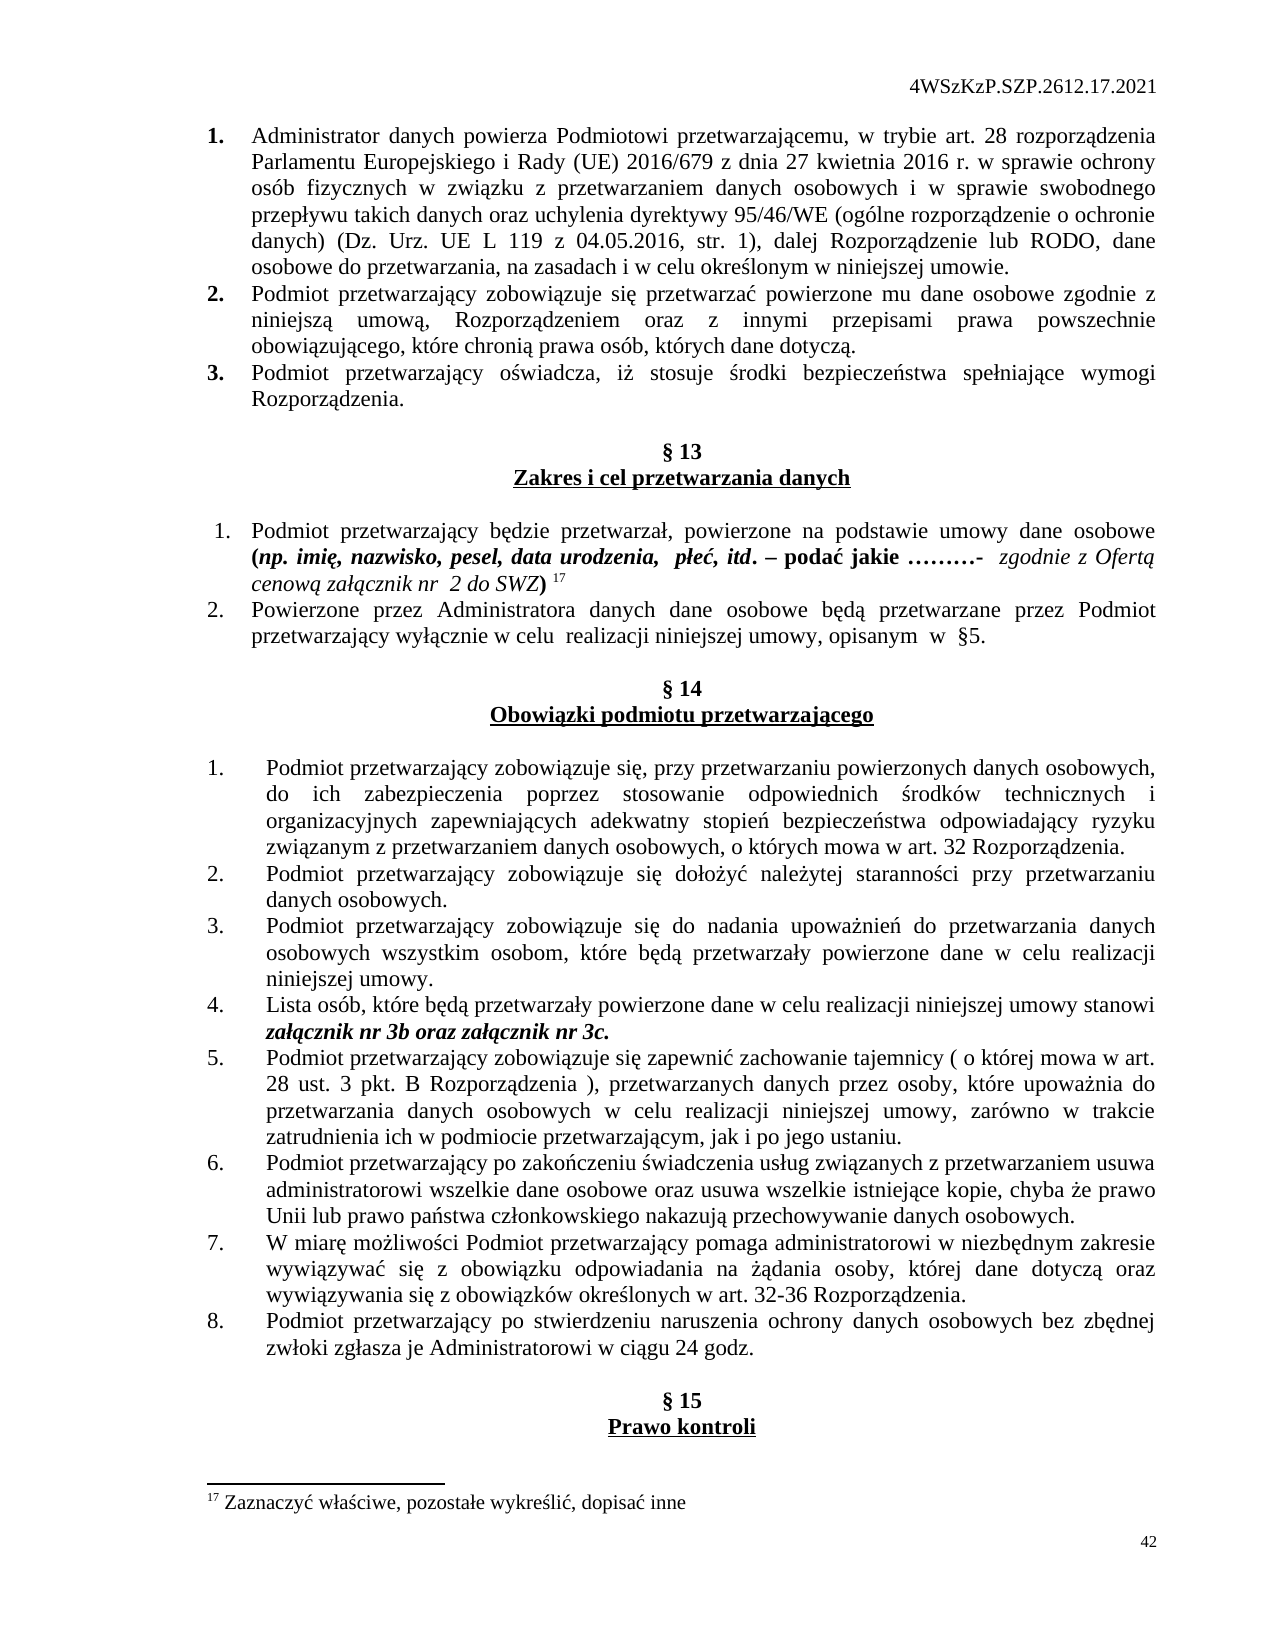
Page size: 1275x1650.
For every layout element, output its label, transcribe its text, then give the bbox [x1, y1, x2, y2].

list Podmiot przetwarzający zobowiązuje się przetwarzać powierzone mu dane osobowe zgodnie z niniejszą umową, Rozporządzeniem oraz z innymi przepisami prawa powszechnie obowiązującego, które chronią prawa osób, których dane dotyczą. [207, 280, 1157, 359]
text § 13 [207, 438, 1157, 464]
text § 14 [207, 675, 1157, 701]
list Powierzone przez Administratora danych dane osobowe będą przetwarzane przez Podmiot przetwarzający wyłącznie w celu realizacji niniejszej umowy, opisanym w §5. [207, 596, 1157, 649]
list Podmiot przetwarzający po stwierdzeniu naruszenia ochrony danych osobowych bez zbędnej zwłoki zgłasza je Administratorowi w ciągu 24 godz. [207, 1308, 1157, 1360]
list Administrator danych powierza Podmiotowi przetwarzającemu, w trybie art. 28 rozporządzenia Parlamentu Europejskiego i Rady (UE) 2016/679 z dnia 27 kwietnia 2016 r. w sprawie ochrony osób fizycznych w związku z przetwarzaniem danych osobowych i w sprawie swobodnego przepływu takich danych oraz uchylenia dyrektywy 95/46/WE (ogólne rozporządzenie o ochronie danych) (Dz. Urz. UE L 119 z 04.05.2016, str. 1), dalej Rozporządzenie lub RODO, dane osobowe do przetwarzania, na zasadach i w celu określonym w niniejszej umowie. [207, 122, 1157, 280]
list Podmiot przetwarzający oświadcza, iż stosuje środki bezpieczeństwa spełniające wymogi Rozporządzenia. [207, 359, 1157, 412]
list Podmiot przetwarzający zobowiązuje się zapewnić zachowanie tajemnicy ( o której mowa w art. 28 ust. 3 pkt. B Rozporządzenia ), przetwarzanych danych przez osoby, które upoważnia do przetwarzania danych osobowych w celu realizacji niniejszej umowy, zarówno w trakcie zatrudnienia ich w podmiocie przetwarzającym, jak i po jego ustaniu. [207, 1044, 1157, 1149]
text Obowiązki podmiotu przetwarzającego [207, 701, 1157, 728]
text Prawo kontroli [207, 1413, 1157, 1439]
list W miarę możliwości Podmiot przetwarzający pomaga administratorowi w niezbędnym zakresie wywiązywać się z obowiązku odpowiadania na żądania osoby, której dane dotyczą oraz wywiązywania się z obowiązków określonych w art. 32-36 Rozporządzenia. [207, 1228, 1157, 1308]
list Lista osób, które będą przetwarzały powierzone dane w celu realizacji niniejszej umowy stanowi załącznik nr 3b oraz załącznik nr 3c. [207, 991, 1157, 1044]
list Podmiot przetwarzający po zakończeniu świadczenia usług związanych z przetwarzaniem usuwa administratorowi wszelkie dane osobowe oraz usuwa wszelkie istniejące kopie, chyba że prawo Unii lub prawo państwa członkowskiego nakazują przechowywanie danych osobowych. [207, 1149, 1157, 1228]
list Podmiot przetwarzający zobowiązuje się, przy przetwarzaniu powierzonych danych osobowych, do ich zabezpieczenia poprzez stosowanie odpowiednich środków technicznych i organizacyjnych zapewniających adekwatny stopień bezpieczeństwa odpowiadający ryzyku związanym z przetwarzaniem danych osobowych, o których mowa w art. 32 Rozporządzenia. [207, 754, 1157, 859]
list Podmiot przetwarzający zobowiązuje się dołożyć należytej staranności przy przetwarzaniu danych osobowych. [207, 859, 1157, 912]
text Zakres i cel przetwarzania danych [207, 464, 1157, 491]
text § 15 [207, 1387, 1157, 1413]
list Podmiot przetwarzający zobowiązuje się do nadania upoważnień do przetwarzania danych osobowych wszystkim osobom, które będą przetwarzały powierzone dane w celu realizacji niniejszej umowy. [207, 912, 1157, 991]
list Podmiot przetwarzający będzie przetwarzał, powierzone na podstawie umowy dane osobowe (np. imię, nazwisko, pesel, data urodzenia, płeć, itd. – podać jakie ………- zgodnie z Ofertą cenową załącznik nr 2 do SWZ) [214, 517, 1157, 596]
